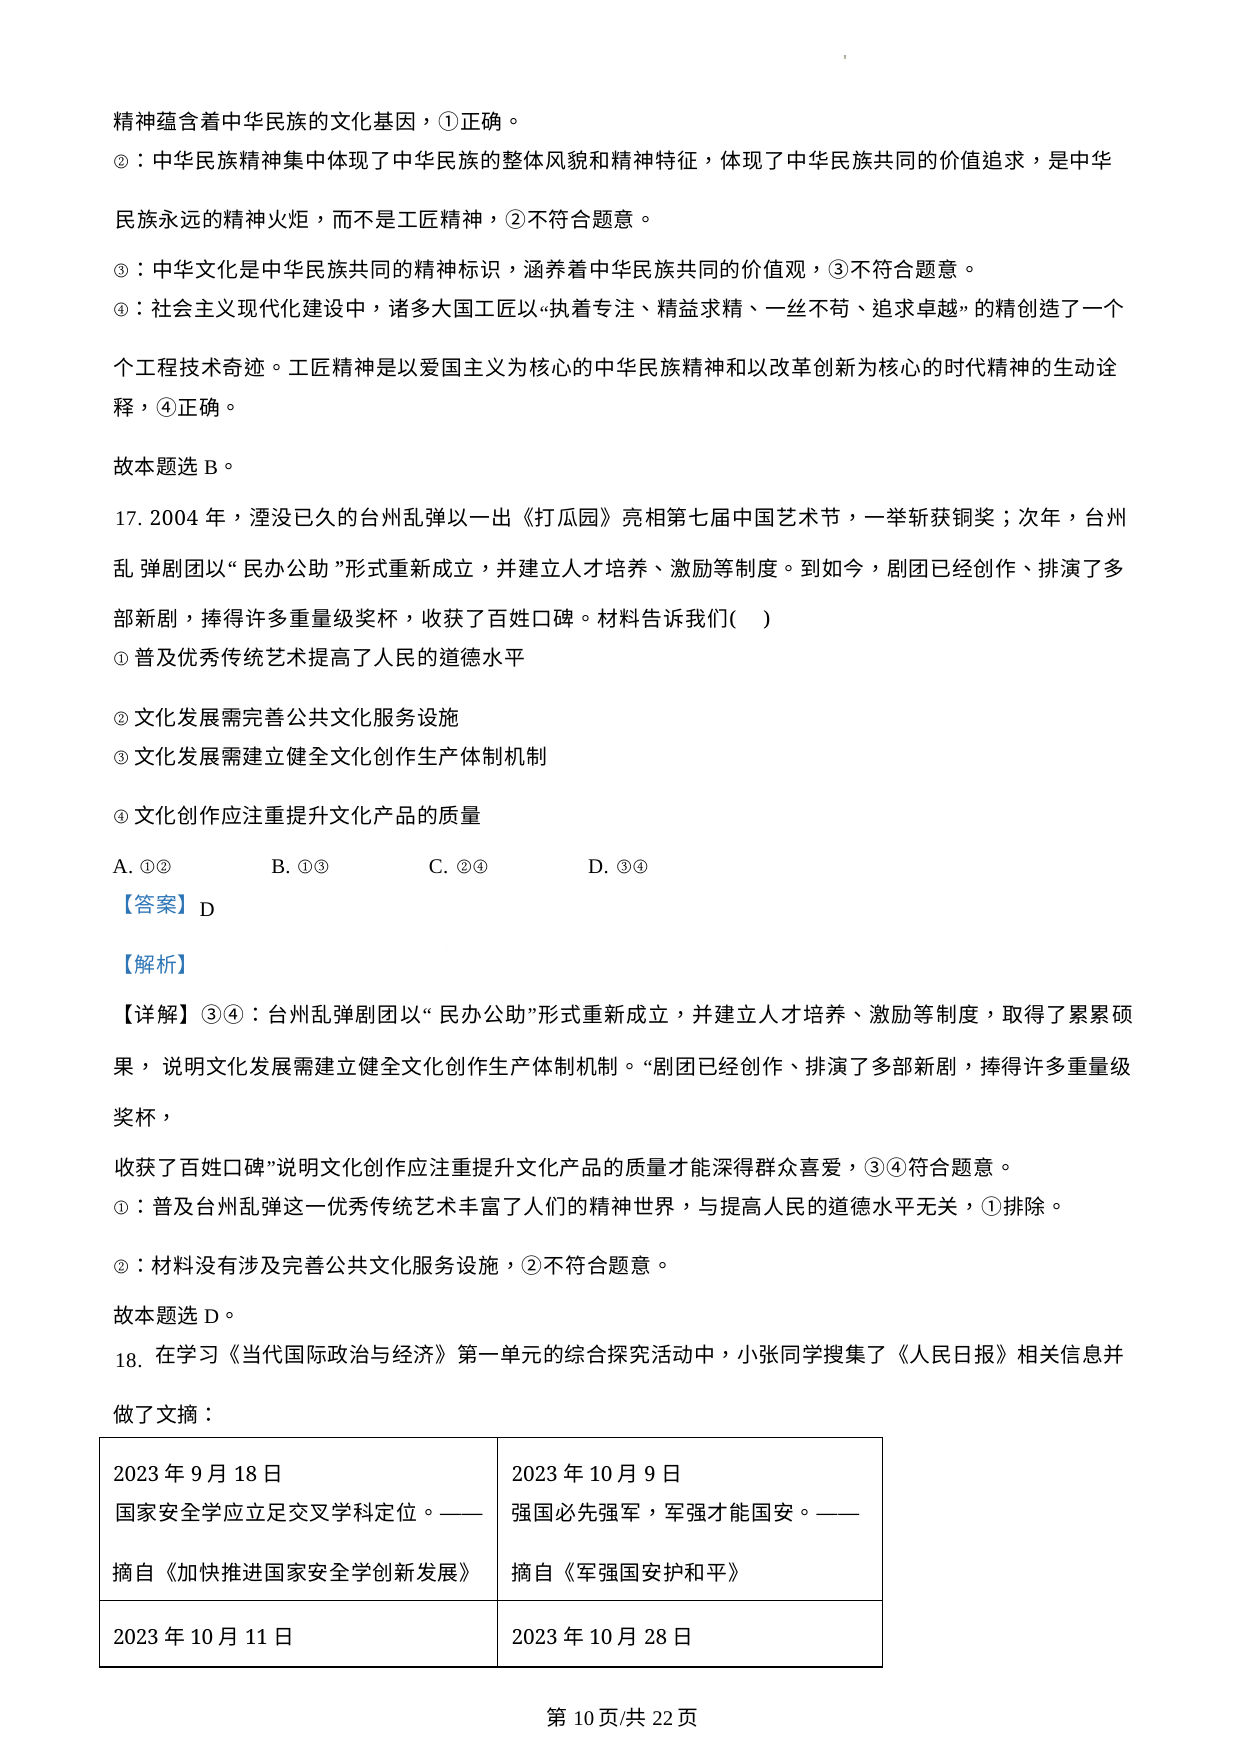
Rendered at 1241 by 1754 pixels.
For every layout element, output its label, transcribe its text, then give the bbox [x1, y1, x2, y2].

text ②：中华民族精神集中体现了中华民族的整体风貌和精神特征，体现了中华民族共同的价值追求，是中华 [113, 158, 1133, 206]
text 做了文摘： [113, 1401, 1133, 1428]
text ②：材料没有涉及完善公共文化服务设施，②不符合题意。 [113, 1253, 1133, 1279]
text A. ①② B. ①③ C. ②④ D. ③④ [112, 852, 1133, 879]
table_cell 2023 年 10 月 11 日 [100, 1601, 497, 1666]
text 精神蕴含着中华民族的文化基因，①正确。 [113, 108, 1133, 134]
text 民族永远的精神火炬，而不是工匠精神，②不符合题意。 [115, 206, 1133, 233]
text ④文化创作应注重提升文化产品的质量 [113, 802, 1133, 829]
text 【解析】 [113, 951, 1133, 978]
text 18. 在学习《当代国际政治与经济》第一单元的综合探究活动中，小张同学搜集了《人民日报》相关信息并 [115, 1352, 1133, 1401]
text 故本题选 B。 [113, 453, 1133, 480]
text 【详解】③④：台州乱弹剧团以“ 民办公助”形式重新成立，并建立人才培养、激励等制度，取得了累累硕果， 说明文化发展需建立健全文化创作生产体制机制。“剧团已经创作、排演了多部新剧，捧得许多重量级奖杯， [113, 1001, 1133, 1131]
table_cell 2023 年 10 月 28 日 [498, 1601, 882, 1666]
table_header 2023 年 9 月 18 日 国家安全学应立足交叉学科定位。—— 摘自《加快推进国家安全学创新发展》 [100, 1438, 497, 1600]
text 收获了百姓口碑”说明文化创作应注重提升文化产品的质量才能深得群众喜爱，③④符合题意。 [114, 1154, 1133, 1181]
text ③：中华文化是中华民族共同的精神标识，涵养着中华民族共同的价值观，③不符合题意。 [113, 256, 1133, 282]
text ①普及优秀传统艺术提高了人民的道德水平 [113, 655, 1133, 704]
table_header 2023 年 10 月 9 日 强国必先强军，军强才能国安。—— 摘自《军强国安护和平》 [498, 1438, 882, 1600]
text 【答案】D [113, 902, 1133, 951]
text ④：社会主义现代化建设中，诸多大国工匠以“执着专注、精益求精、一丝不苟、追求卓越” 的精创造了一个 [113, 306, 1133, 354]
text 释，④正确。 [113, 404, 1133, 453]
text ②文化发展需完善公共文化服务设施 [113, 704, 1133, 730]
text 个工程技术奇迹。工匠精神是以爱国主义为核心的中华民族精神和以改革创新为核心的时代精神的生动诠 [113, 354, 1133, 381]
text 部新剧，捧得许多重量级奖杯，收获了百姓口碑。材料告诉我们( ) [113, 605, 1133, 632]
text ③文化发展需建立健全文化创作生产体制机制 [113, 754, 1133, 802]
text ①：普及台州乱弹这一优秀传统艺术丰富了人们的精神世界，与提高人民的道德水平无关，①排除。 [113, 1204, 1133, 1252]
text 17. 2004 年，湮没已久的台州乱弹以一出《打瓜园》亮相第七届中国艺术节，一举斩获铜奖；次年，台州乱 弹剧团以“ 民办公助 ”形式重新成立，并建立人才培养、激励等制度。到如今，剧团已经创作、排演了多 [113, 503, 1128, 583]
text 故本题选 D。 [113, 1302, 1133, 1329]
